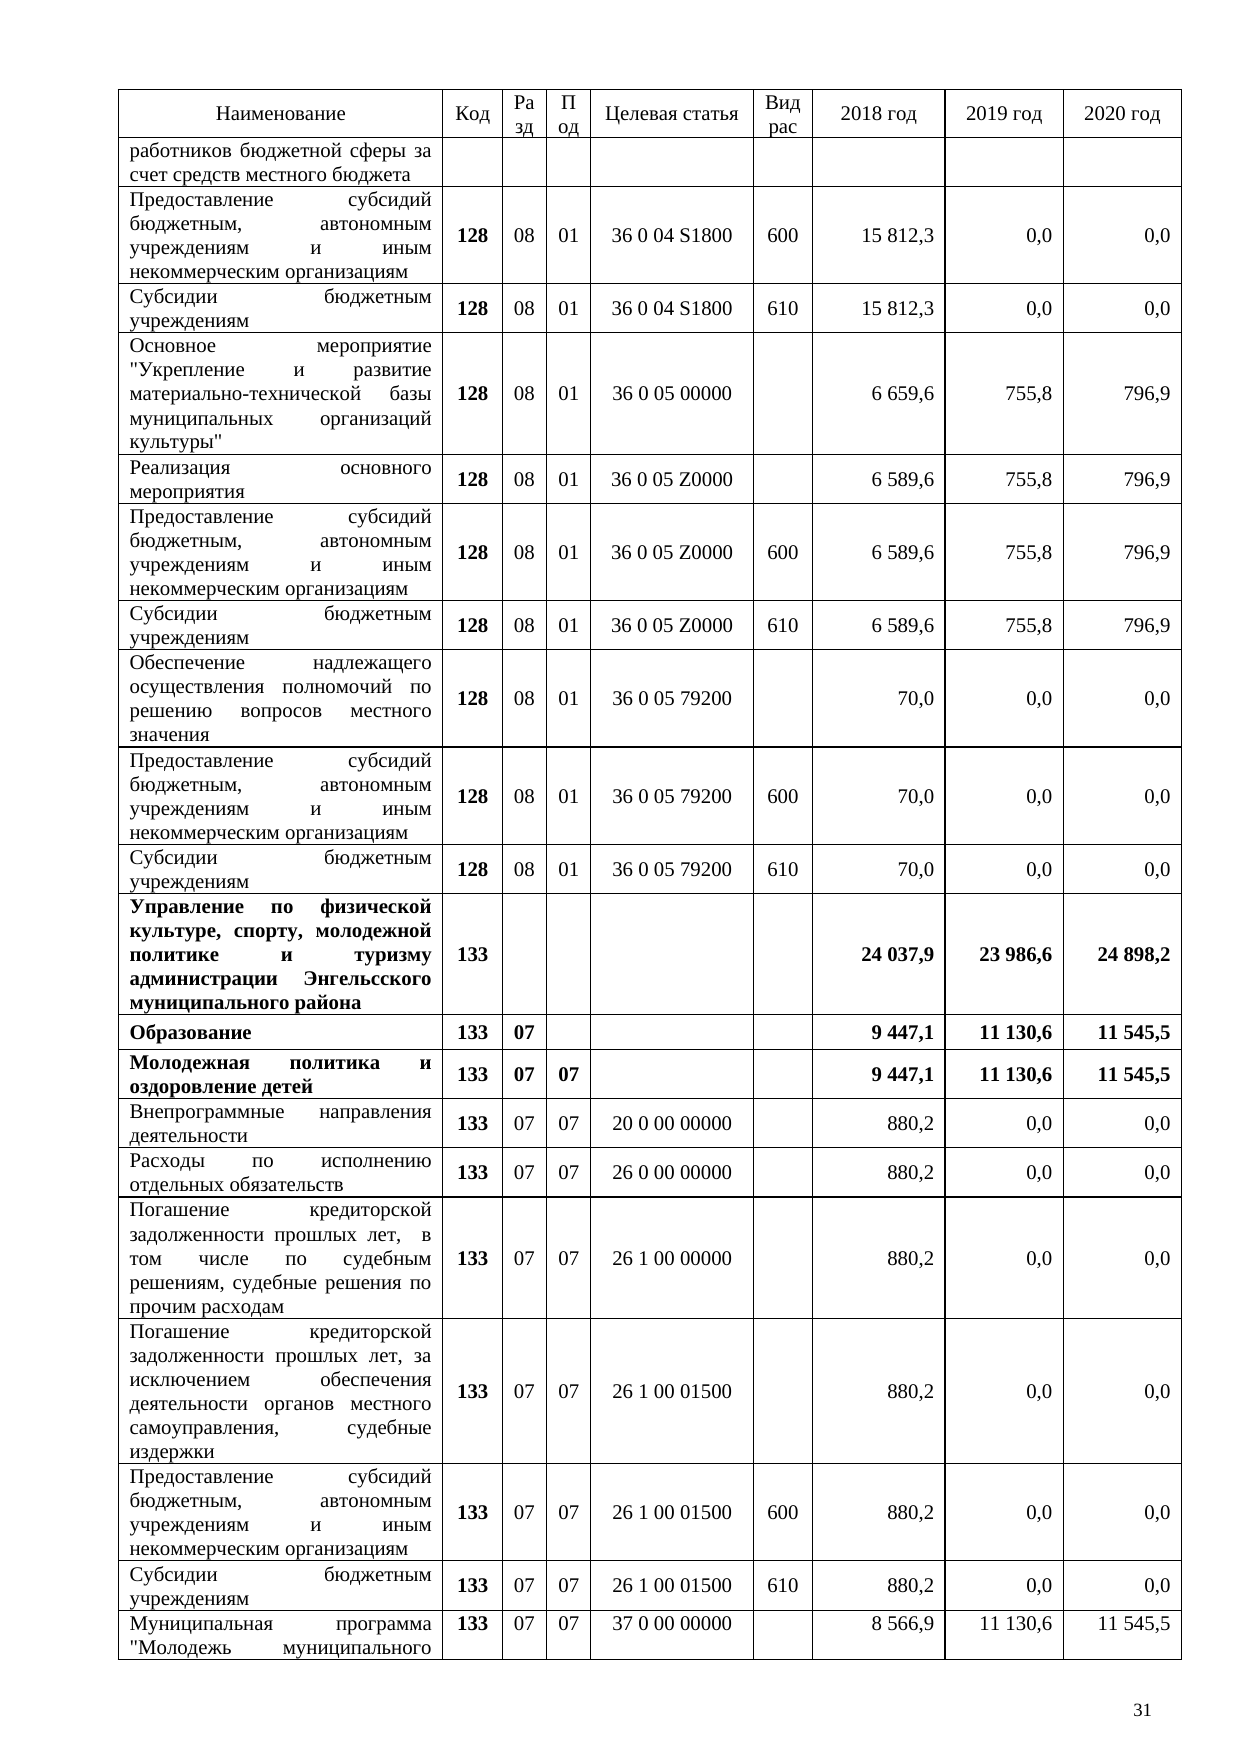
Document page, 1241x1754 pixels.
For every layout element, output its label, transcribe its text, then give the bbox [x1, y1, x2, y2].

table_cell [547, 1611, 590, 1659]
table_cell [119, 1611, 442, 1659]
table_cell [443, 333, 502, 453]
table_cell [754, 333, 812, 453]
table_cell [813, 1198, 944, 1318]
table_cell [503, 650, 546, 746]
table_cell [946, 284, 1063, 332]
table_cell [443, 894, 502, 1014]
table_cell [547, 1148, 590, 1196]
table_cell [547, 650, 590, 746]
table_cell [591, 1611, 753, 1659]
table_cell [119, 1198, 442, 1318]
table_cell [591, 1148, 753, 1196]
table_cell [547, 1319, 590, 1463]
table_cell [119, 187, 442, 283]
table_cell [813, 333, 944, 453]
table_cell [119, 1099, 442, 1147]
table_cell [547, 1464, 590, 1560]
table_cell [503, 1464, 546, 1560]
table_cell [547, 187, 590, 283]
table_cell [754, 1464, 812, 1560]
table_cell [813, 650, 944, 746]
table_header 2018 год [813, 90, 944, 137]
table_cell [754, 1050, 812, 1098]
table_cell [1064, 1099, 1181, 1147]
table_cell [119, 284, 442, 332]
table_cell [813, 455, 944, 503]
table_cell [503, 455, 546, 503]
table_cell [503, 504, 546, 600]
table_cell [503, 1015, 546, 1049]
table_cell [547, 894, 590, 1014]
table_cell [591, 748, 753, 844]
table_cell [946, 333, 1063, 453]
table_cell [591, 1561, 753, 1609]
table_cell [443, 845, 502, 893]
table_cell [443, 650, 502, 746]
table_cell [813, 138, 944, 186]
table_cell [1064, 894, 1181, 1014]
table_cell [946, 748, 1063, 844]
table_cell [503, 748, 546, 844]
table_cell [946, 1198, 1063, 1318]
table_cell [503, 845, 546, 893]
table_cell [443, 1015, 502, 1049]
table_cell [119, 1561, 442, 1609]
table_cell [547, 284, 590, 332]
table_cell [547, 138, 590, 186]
table_header 2020 год [1064, 90, 1181, 137]
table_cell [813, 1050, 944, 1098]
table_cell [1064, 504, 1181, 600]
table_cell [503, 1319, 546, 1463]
table_header Подраздел [547, 90, 590, 137]
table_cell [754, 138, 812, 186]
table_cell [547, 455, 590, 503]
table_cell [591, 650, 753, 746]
table_header Раздел [503, 90, 546, 137]
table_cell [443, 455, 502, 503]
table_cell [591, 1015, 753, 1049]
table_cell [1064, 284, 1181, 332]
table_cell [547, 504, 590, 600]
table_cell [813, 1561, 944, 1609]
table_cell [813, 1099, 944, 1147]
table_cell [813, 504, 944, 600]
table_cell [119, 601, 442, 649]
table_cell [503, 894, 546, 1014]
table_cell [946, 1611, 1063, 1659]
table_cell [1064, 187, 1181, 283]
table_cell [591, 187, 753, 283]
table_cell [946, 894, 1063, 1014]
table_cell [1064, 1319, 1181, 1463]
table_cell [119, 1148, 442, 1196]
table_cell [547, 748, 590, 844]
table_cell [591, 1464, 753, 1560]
table_header Наименование [119, 90, 442, 137]
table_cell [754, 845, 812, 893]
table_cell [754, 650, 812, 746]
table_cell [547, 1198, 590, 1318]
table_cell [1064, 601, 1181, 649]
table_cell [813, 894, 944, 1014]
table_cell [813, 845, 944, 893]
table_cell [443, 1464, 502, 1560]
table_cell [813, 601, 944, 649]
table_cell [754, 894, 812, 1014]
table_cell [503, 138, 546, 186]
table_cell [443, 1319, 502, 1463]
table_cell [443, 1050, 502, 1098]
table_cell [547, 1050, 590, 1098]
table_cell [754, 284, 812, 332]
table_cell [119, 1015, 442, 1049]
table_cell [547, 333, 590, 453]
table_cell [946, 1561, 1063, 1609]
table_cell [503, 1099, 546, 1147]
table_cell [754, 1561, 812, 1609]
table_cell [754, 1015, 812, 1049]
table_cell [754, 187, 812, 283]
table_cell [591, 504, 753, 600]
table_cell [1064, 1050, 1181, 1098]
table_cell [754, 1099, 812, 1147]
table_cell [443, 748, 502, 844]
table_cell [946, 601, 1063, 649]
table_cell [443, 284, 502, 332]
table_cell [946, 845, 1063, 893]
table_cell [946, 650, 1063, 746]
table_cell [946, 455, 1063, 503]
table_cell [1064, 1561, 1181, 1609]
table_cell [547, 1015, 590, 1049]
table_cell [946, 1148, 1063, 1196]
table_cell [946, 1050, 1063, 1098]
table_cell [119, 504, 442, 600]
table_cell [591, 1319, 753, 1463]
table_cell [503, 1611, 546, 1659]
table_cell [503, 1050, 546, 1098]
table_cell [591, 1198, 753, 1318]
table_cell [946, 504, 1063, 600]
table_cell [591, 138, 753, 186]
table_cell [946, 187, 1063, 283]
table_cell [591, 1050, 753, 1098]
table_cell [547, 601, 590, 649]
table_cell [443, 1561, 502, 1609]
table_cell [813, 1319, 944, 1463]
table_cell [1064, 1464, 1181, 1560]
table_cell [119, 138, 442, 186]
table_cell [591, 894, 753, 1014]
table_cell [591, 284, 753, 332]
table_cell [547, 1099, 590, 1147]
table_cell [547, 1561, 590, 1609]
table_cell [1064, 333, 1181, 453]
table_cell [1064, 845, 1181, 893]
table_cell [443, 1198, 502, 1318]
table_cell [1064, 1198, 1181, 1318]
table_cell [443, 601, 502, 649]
table_header Целевая статья [591, 90, 753, 137]
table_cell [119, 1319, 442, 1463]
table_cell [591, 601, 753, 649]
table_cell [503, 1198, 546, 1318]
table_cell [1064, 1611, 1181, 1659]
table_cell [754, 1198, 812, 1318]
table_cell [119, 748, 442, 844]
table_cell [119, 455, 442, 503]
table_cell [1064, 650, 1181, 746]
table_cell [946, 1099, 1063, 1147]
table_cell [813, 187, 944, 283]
table_header 2019 год [946, 90, 1063, 137]
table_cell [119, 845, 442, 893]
table_header Вид расхода [754, 90, 812, 137]
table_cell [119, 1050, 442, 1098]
table_header Код [443, 90, 502, 137]
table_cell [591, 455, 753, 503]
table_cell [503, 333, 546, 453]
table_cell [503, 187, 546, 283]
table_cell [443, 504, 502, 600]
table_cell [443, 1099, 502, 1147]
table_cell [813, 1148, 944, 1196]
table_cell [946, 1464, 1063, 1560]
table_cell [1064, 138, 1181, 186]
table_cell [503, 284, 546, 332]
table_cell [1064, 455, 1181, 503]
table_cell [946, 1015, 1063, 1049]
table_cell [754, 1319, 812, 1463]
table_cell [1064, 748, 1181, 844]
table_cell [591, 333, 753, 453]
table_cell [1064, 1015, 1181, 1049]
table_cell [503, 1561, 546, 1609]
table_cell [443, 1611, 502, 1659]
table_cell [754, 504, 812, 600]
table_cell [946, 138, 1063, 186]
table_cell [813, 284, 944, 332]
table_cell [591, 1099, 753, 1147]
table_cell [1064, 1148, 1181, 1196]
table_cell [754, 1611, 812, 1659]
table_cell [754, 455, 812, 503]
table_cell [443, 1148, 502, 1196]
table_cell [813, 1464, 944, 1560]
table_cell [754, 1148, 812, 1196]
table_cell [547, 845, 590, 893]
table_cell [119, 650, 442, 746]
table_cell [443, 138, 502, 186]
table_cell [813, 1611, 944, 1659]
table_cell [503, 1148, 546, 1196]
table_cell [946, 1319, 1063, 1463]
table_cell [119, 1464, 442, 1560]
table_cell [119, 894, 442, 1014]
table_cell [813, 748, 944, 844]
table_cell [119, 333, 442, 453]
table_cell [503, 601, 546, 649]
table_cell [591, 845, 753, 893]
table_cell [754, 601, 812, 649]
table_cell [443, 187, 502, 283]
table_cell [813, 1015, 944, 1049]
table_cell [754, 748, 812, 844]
